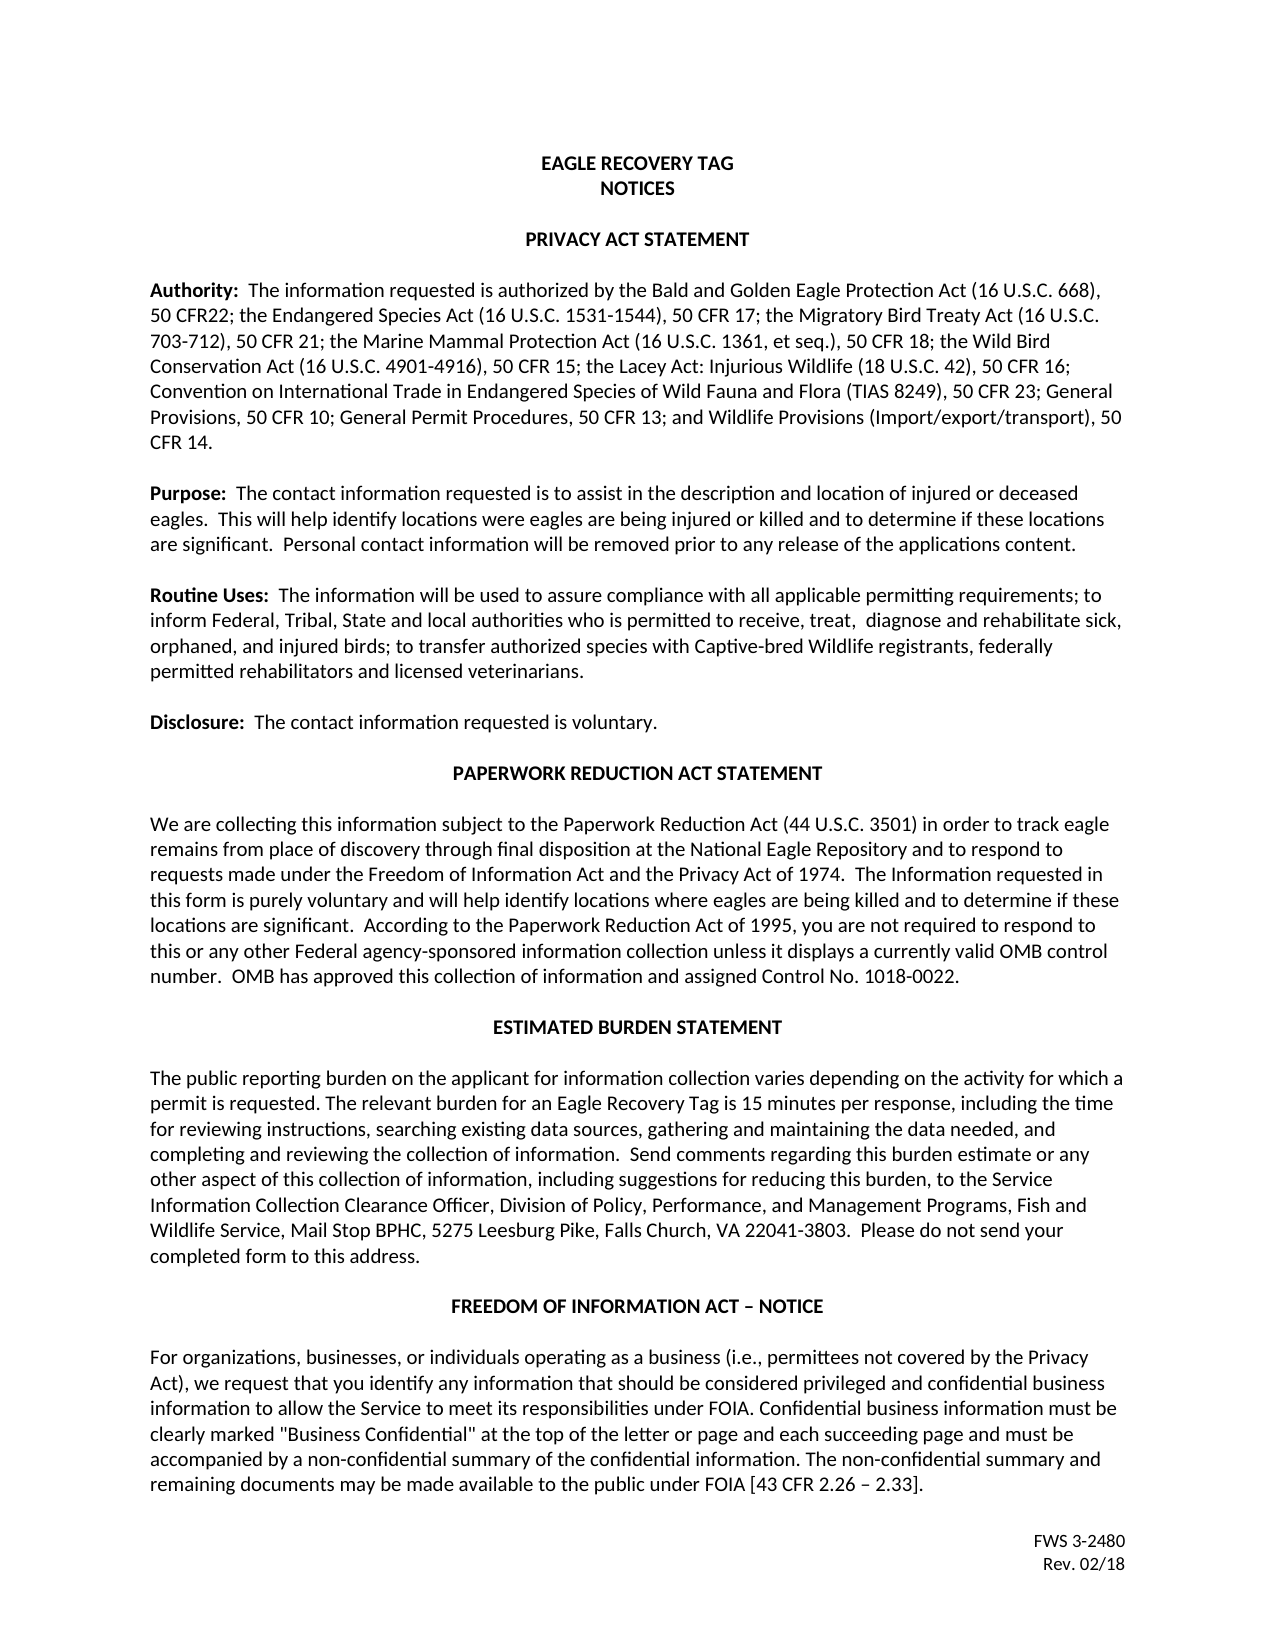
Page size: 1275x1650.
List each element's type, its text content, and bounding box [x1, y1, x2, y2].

text Freedom of Information Act – Notice [150, 1294, 1125, 1319]
text For organizations, businesses, or individuals operating as a business (i.e., permittees not covered by the Privacy Act), we request that you identify any information that should be considered privileged and confidential business information to allow the Service to meet its responsibilities under FOIA. Confidential business information must be clearly marked "Business Confidential" at the top of the letter or page and each succeeding page and must be accompanied by a non-confidential summary of the confidential information. The non-confidential summary and remaining documents may be made available to the public under FOIA [43 CFR 2.26 – 2.33]. [150, 1344, 1125, 1497]
text The public reporting burden on the applicant for information collection varies depending on the activity for which a permit is requested. The relevant burden for an Eagle Recovery Tag is 15 minutes per response, including the time for reviewing instructions, searching existing data sources, gathering and maintaining the data needed, and completing and reviewing the collection of information. Send comments regarding this burden estimate or any other aspect of this collection of information, including suggestions for reducing this burden, to the Service Information Collection Clearance Officer, Division of Policy, Performance, and Management Programs, Fish and Wildlife Service, Mail Stop BPHC, 5275 Leesburg Pike, Falls Church, VA 22041-3803. Please do not send your completed form to this address. [150, 1065, 1125, 1268]
text ESTIMATED BURDEN STATEMENT [150, 1014, 1125, 1039]
text Disclosure: The contact information requested is voluntary. [150, 709, 1125, 734]
text NOTICES [150, 175, 1125, 201]
text Routine Uses: The information will be used to assure compliance with all applicable permitting requirements; to inform Federal, Tribal, State and local authorities who is permitted to receive, treat, diagnose and rehabilitate sick, orphaned, and injured birds; to transfer authorized species with Captive-bred Wildlife registrants, federally permitted rehabilitators and licensed veterinarians. [150, 582, 1125, 684]
text Purpose: The contact information requested is to assist in the description and location of injured or deceased eagles. This will help identify locations were eagles are being injured or killed and to determine if these locations are significant. Personal contact information will be removed prior to any release of the applications content. [150, 480, 1125, 557]
text PRIVACY ACT STATEMENT [150, 226, 1125, 252]
text Authority: The information requested is authorized by the Bald and Golden Eagle Protection Act (16 U.S.C. 668), 50 CFR22; the Endangered Species Act (16 U.S.C. 1531-1544), 50 CFR 17; the Migratory Bird Treaty Act (16 U.S.C. 703-712), 50 CFR 21; the Marine Mammal Protection Act (16 U.S.C. 1361, et seq.), 50 CFR 18; the Wild Bird Conservation Act (16 U.S.C. 4901-4916), 50 CFR 15; the Lacey Act: Injurious Wildlife (18 U.S.C. 42), 50 CFR 16; Convention on International Trade in Endangered Species of Wild Fauna and Flora (TIAS 8249), 50 CFR 23; General Provisions, 50 CFR 10; General Permit Procedures, 50 CFR 13; and Wildlife Provisions (Import/export/transport), 50 CFR 14. [150, 277, 1125, 455]
text EAGLE RECOVERY TAG [150, 150, 1125, 175]
text We are collecting this information subject to the Paperwork Reduction Act (44 U.S.C. 3501) in order to track eagle remains from place of discovery through final disposition at the National Eagle Repository and to respond to requests made under the Freedom of Information Act and the Privacy Act of 1974. The Information requested in this form is purely voluntary and will help identify locations where eagles are being killed and to determine if these locations are significant. According to the Paperwork Reduction Act of 1995, you are not required to respond to this or any other Federal agency-sponsored information collection unless it displays a currently valid OMB control number. OMB has approved this collection of information and assigned Control No. 1018-0022. [150, 811, 1125, 989]
text PAPERWORK REDUCTION ACT STATEMENT [150, 760, 1125, 785]
